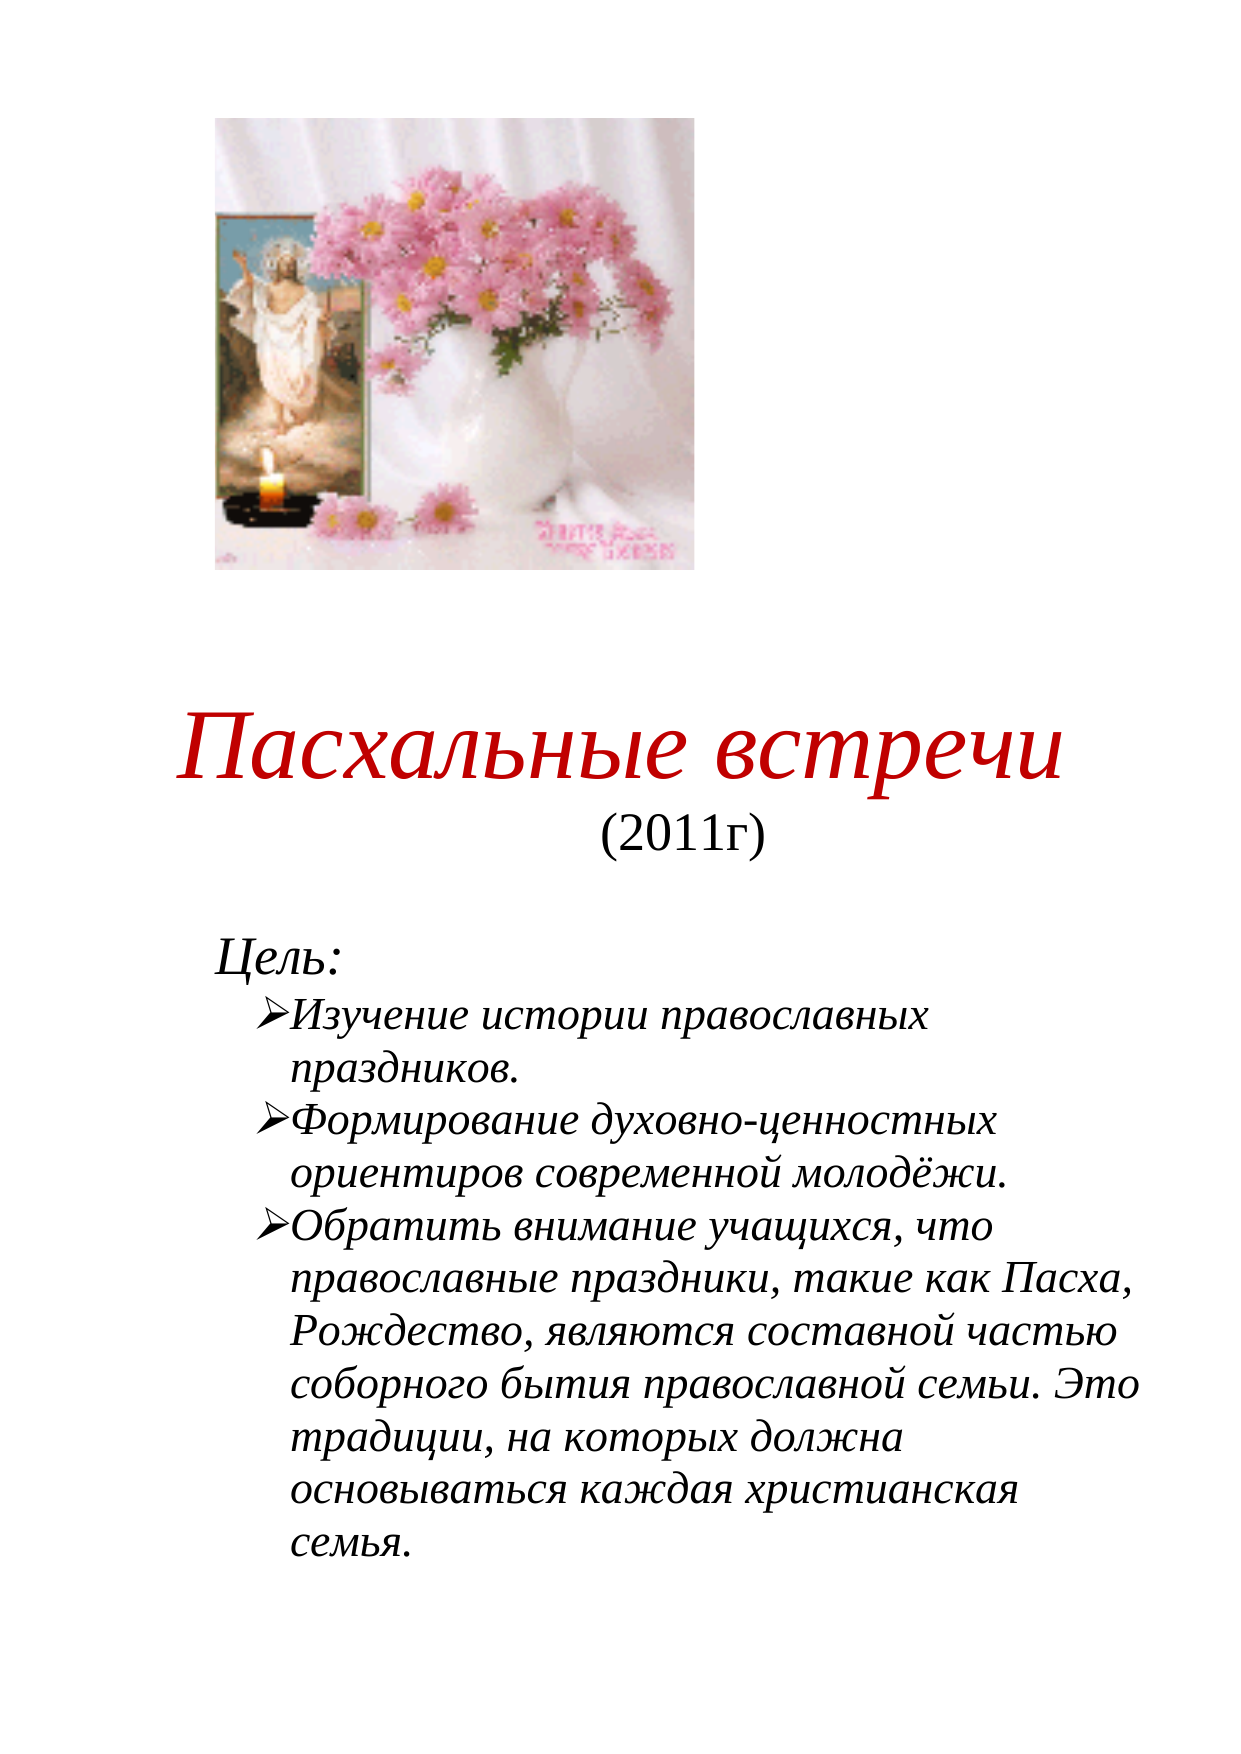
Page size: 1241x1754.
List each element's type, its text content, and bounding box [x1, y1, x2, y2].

picture [214, 118, 695, 570]
list Обратить внимание учащихся, что православные праздники, такие как Пасха, Рождество, являются составной частью соборного бытия православной семьи. Это традиции, на которых должна основываться каждая христианская семья. [252, 1197, 1152, 1566]
list Изучение истории православных праздников. [252, 987, 1152, 1092]
text (2011г) [177, 800, 1152, 862]
text Пасхальные встречи [177, 685, 1152, 800]
list Формирование духовно-ценностных ориентиров современной молодёжи. [252, 1092, 1152, 1197]
text Цель: [177, 924, 1152, 987]
